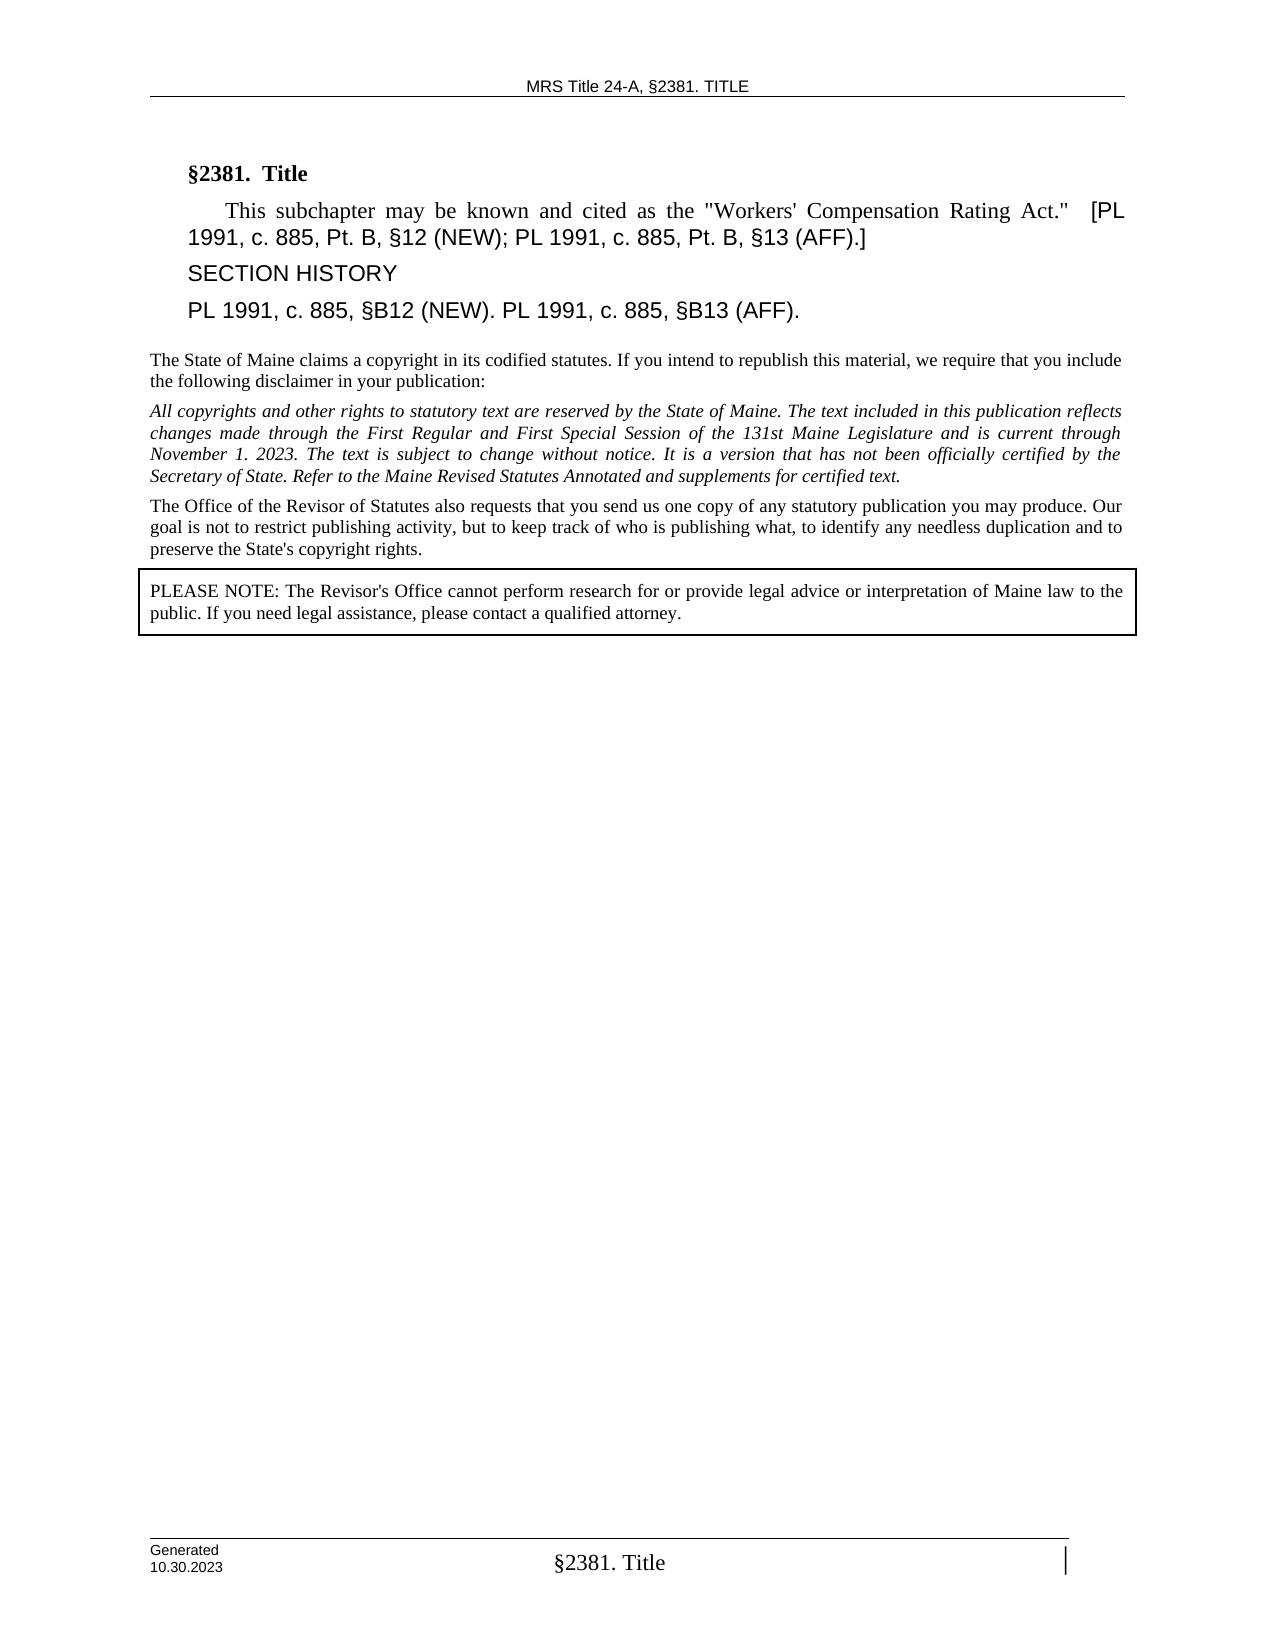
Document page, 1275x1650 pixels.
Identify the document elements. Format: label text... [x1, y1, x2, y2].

text The State of Maine claims a copyright in its codified statutes. If you intend to republish this material, we require that you include the following disclaimer in your publication: [150, 348, 1125, 392]
text All copyrights and other rights to statutory text are reserved by the State of Maine. The text included in this publication reflects changes made through the First Regular and First Special Session of the 131st Maine Legislature and is current through November 1. 2023 . The text is subject to change without notice. It is a version that has not been officially certified by the Secretary of State. Refer to the Maine Revised Statutes Annotated and supplements for certified text. [150, 400, 1125, 486]
text The Office of the Revisor of Statutes also requests that you send us one copy of any statutory publication you may produce. Our goal is not to restrict publishing activity, but to keep track of who is publishing what, to identify any needless duplication and to preserve the State's copyright rights. [150, 494, 1125, 559]
text PLEASE NOTE: The Revisor's Office cannot perform research for or provide legal advice or interpretation of Maine law to the public. If you need legal assistance, please contact a qualified attorney. [140, 570, 1135, 634]
text §2381. Title [187, 160, 1125, 187]
text PL 1991, c. 885, §B12 (NEW). PL 1991, c. 885, §B13 (AFF). [187, 297, 1125, 323]
text SECTION HISTORY [187, 260, 1125, 287]
text This subchapter may be known and cited as the "Workers' Compensation Rating Act." [PL 1991, c. 885, Pt. B, §12 (NEW); PL 1991, c. 885, Pt. B, §13 (AFF).] [187, 197, 1125, 250]
